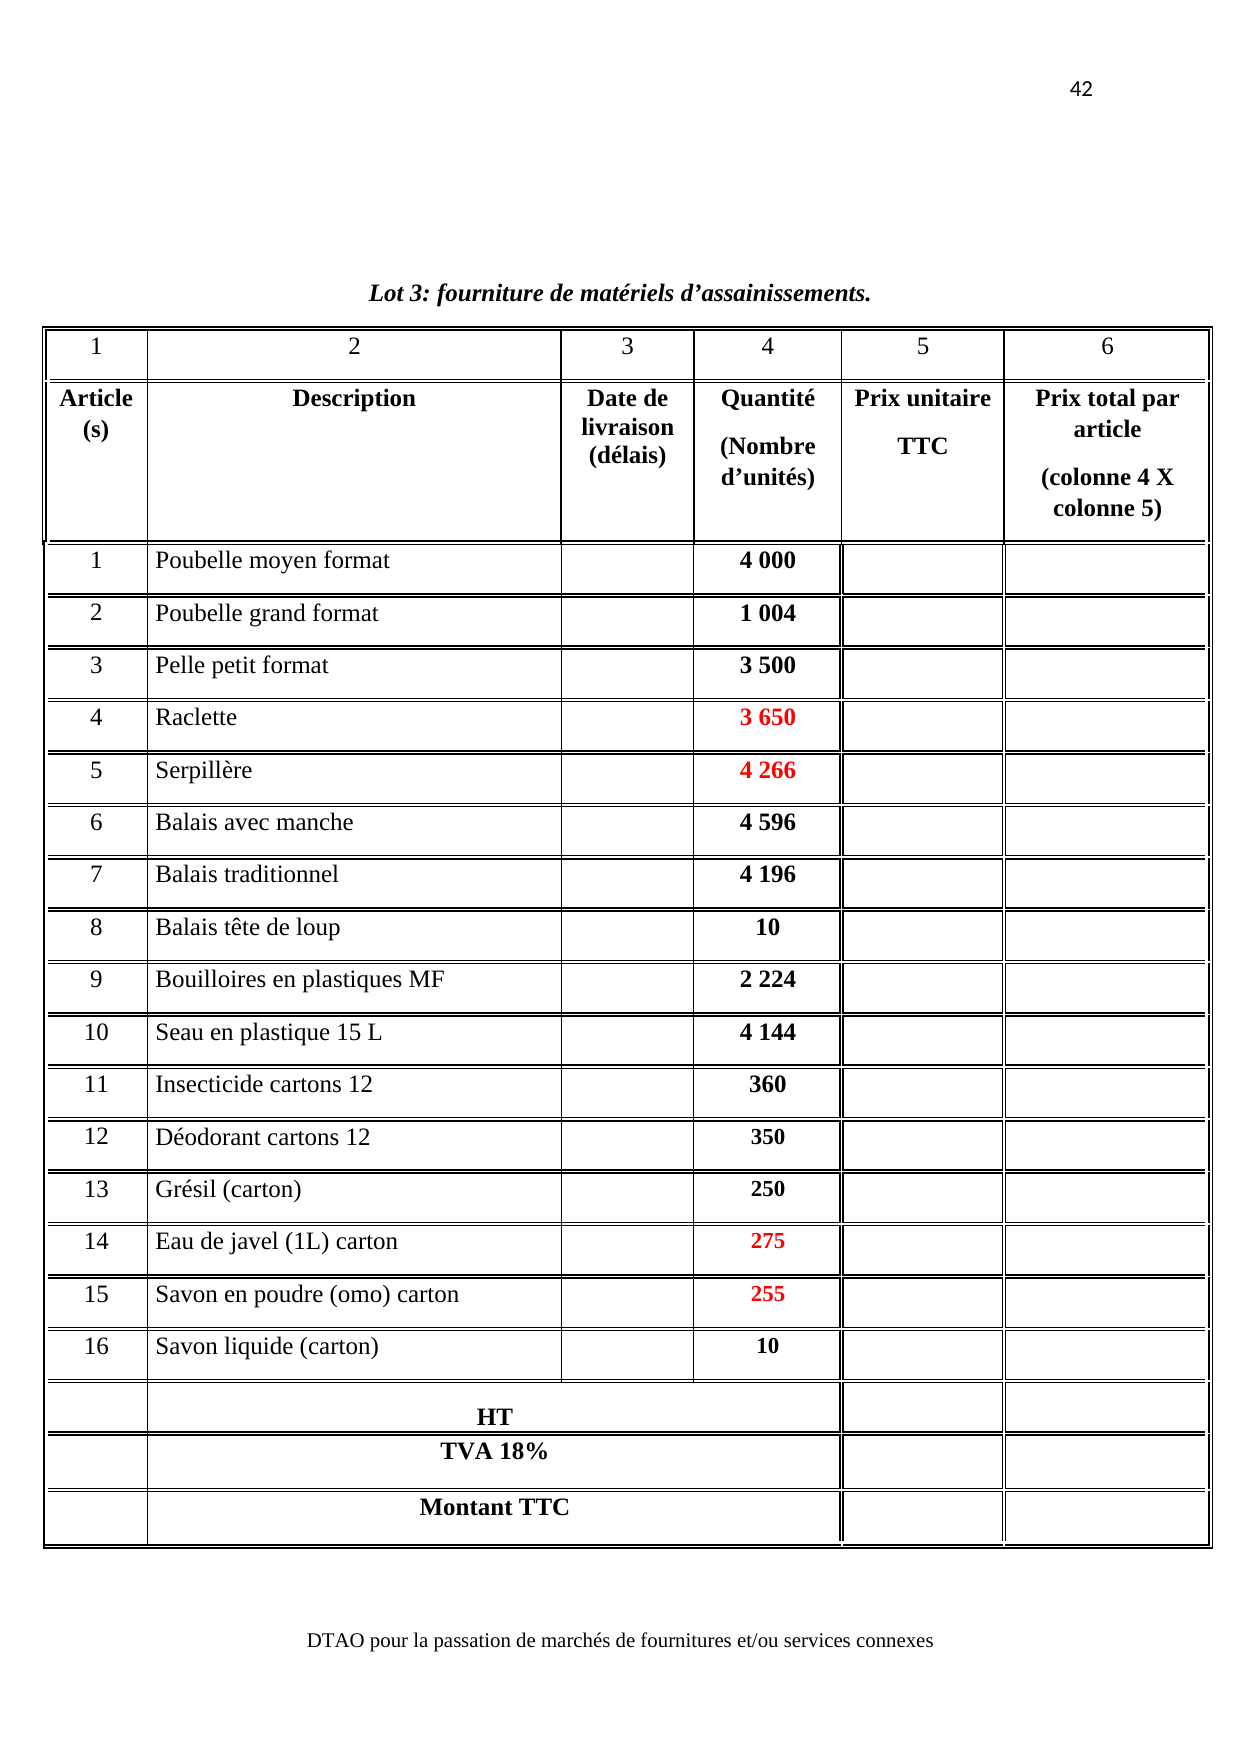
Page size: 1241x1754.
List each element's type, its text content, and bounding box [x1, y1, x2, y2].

table_cell [45, 1431, 147, 1487]
table_cell 4 000 [694, 545, 839, 593]
table_cell [1005, 540, 1211, 593]
table_cell [562, 702, 693, 750]
table_cell Raclette [148, 702, 561, 750]
table_cell [562, 1279, 693, 1326]
table_cell 15 [45, 1274, 147, 1326]
table_cell [562, 650, 693, 698]
table_cell Montant TTC [148, 1488, 842, 1544]
table_cell [844, 598, 1002, 645]
table_cell 6 [45, 803, 147, 855]
table_cell [562, 1331, 693, 1379]
table_cell [844, 912, 1002, 959]
table_cell 255 [694, 1279, 839, 1326]
table_cell [1004, 750, 1211, 802]
table_cell [562, 912, 693, 959]
table_cell [1004, 1064, 1211, 1117]
table_cell [844, 1017, 1002, 1064]
table_cell 10 [45, 1012, 147, 1064]
table_cell [1004, 960, 1211, 1012]
table_cell 10 [694, 1331, 839, 1379]
table_cell [844, 964, 1002, 1012]
table_cell [562, 1174, 693, 1222]
table_cell 1 004 [694, 598, 839, 645]
table_cell [844, 1122, 1002, 1169]
table_cell [562, 1122, 693, 1169]
table_cell 3 500 [694, 650, 839, 698]
table_cell 11 [45, 1064, 147, 1117]
table_cell [844, 1226, 1002, 1274]
table_cell Quantité (Nombre d’unités) [695, 383, 841, 540]
table_cell Déodorant cartons 12 [148, 1122, 561, 1169]
table_cell 275 [694, 1226, 839, 1274]
table_cell Balais avec manche [148, 807, 561, 855]
table_cell HT [148, 1383, 839, 1431]
table_header 1 [47, 331, 147, 378]
table_cell [1004, 1117, 1211, 1169]
table_cell [562, 545, 693, 593]
table_cell [562, 860, 693, 907]
table_cell [562, 598, 693, 645]
table_cell [1004, 1169, 1211, 1222]
table_cell [842, 1488, 1004, 1544]
table_cell [844, 1279, 1002, 1326]
table_cell [1004, 698, 1211, 750]
table_cell 4 266 [694, 755, 839, 802]
table_cell 2 224 [694, 964, 839, 1012]
table_cell [844, 650, 1002, 698]
table_cell Balais tête de loup [148, 912, 561, 959]
table_cell [844, 807, 1002, 855]
table_cell 12 [45, 1117, 147, 1169]
table_header 3 [562, 331, 693, 378]
table_cell [562, 755, 693, 802]
table_cell [1004, 1431, 1211, 1487]
table_cell [1004, 803, 1211, 855]
table_cell Pelle petit format [148, 650, 561, 698]
table_cell [844, 1383, 1002, 1431]
table_cell Savon liquide (carton) [148, 1331, 561, 1379]
table_cell Savon en poudre (omo) carton [148, 1279, 561, 1326]
table_cell 350 [694, 1122, 839, 1169]
table_cell Prix unitaire TTC [842, 383, 1003, 540]
table_cell Date de livraison (délais) [562, 383, 693, 540]
table_cell [1004, 1012, 1211, 1064]
table_cell 8 [45, 907, 147, 959]
table_cell Poubelle grand format [148, 598, 561, 645]
table_cell 4 596 [694, 807, 839, 855]
table_cell 2 [45, 593, 147, 645]
table_cell Description [148, 383, 560, 540]
table_cell Balais traditionnel [148, 860, 561, 907]
table_header 4 [695, 331, 841, 378]
table_cell 9 [45, 960, 147, 1012]
table_cell 3 [45, 645, 147, 698]
table_cell [1004, 1222, 1211, 1274]
table_cell Seau en plastique 15 L [148, 1017, 561, 1064]
table_cell [562, 1226, 693, 1274]
table_cell [844, 545, 1002, 593]
table_cell [1004, 593, 1211, 645]
table_cell 1 [45, 540, 147, 593]
table_cell [844, 702, 1002, 750]
table_cell [844, 1174, 1002, 1222]
table_cell [1004, 1379, 1211, 1431]
table_cell 14 [45, 1222, 147, 1274]
table_cell 250 [694, 1174, 839, 1222]
table_cell Prix total par article (colonne 4 X colonne 5) [1005, 379, 1211, 540]
table_cell 4 196 [694, 860, 839, 907]
table_cell 4 [45, 698, 147, 750]
table_cell [844, 755, 1002, 802]
table_cell [844, 1436, 1002, 1487]
table_cell Serpillère [148, 755, 561, 802]
table_cell 7 [45, 855, 147, 907]
table_cell [1004, 907, 1211, 959]
table_cell [1004, 1326, 1211, 1379]
table_cell 5 [45, 750, 147, 802]
table_cell Bouilloires en plastiques MF [148, 964, 561, 1012]
table_cell [844, 1069, 1002, 1117]
table_header 2 [148, 331, 560, 378]
table_cell [844, 1331, 1002, 1379]
table_cell [45, 1488, 147, 1544]
table_cell [562, 807, 693, 855]
table_cell [45, 1379, 147, 1431]
table_cell [1004, 645, 1211, 698]
table_cell [562, 1069, 693, 1117]
table_cell 3 650 [694, 702, 839, 750]
table_cell [562, 1017, 693, 1064]
table_cell 13 [45, 1169, 147, 1222]
table_cell [1004, 1274, 1211, 1326]
table_header 5 [842, 331, 1003, 378]
table_cell 10 [694, 912, 839, 959]
text Lot 3: fourniture de matériels d’assainissements. [148, 278, 1093, 307]
table_cell Grésil (carton) [148, 1174, 561, 1222]
table_cell TVA 18% [148, 1436, 839, 1487]
table_cell [1004, 855, 1211, 907]
table_cell [1004, 1488, 1211, 1544]
table_cell [844, 860, 1002, 907]
table_cell [562, 964, 693, 1012]
table_cell Insecticide cartons 12 [148, 1069, 561, 1117]
table_cell Eau de javel (1L) carton [148, 1226, 561, 1274]
table_cell Poubelle moyen format [148, 545, 561, 593]
table_header 6 [1005, 331, 1208, 378]
table_cell 4 144 [694, 1017, 839, 1064]
table_cell Article (s) [44, 379, 147, 540]
table_cell 16 [45, 1326, 147, 1379]
table_cell 360 [694, 1069, 839, 1117]
